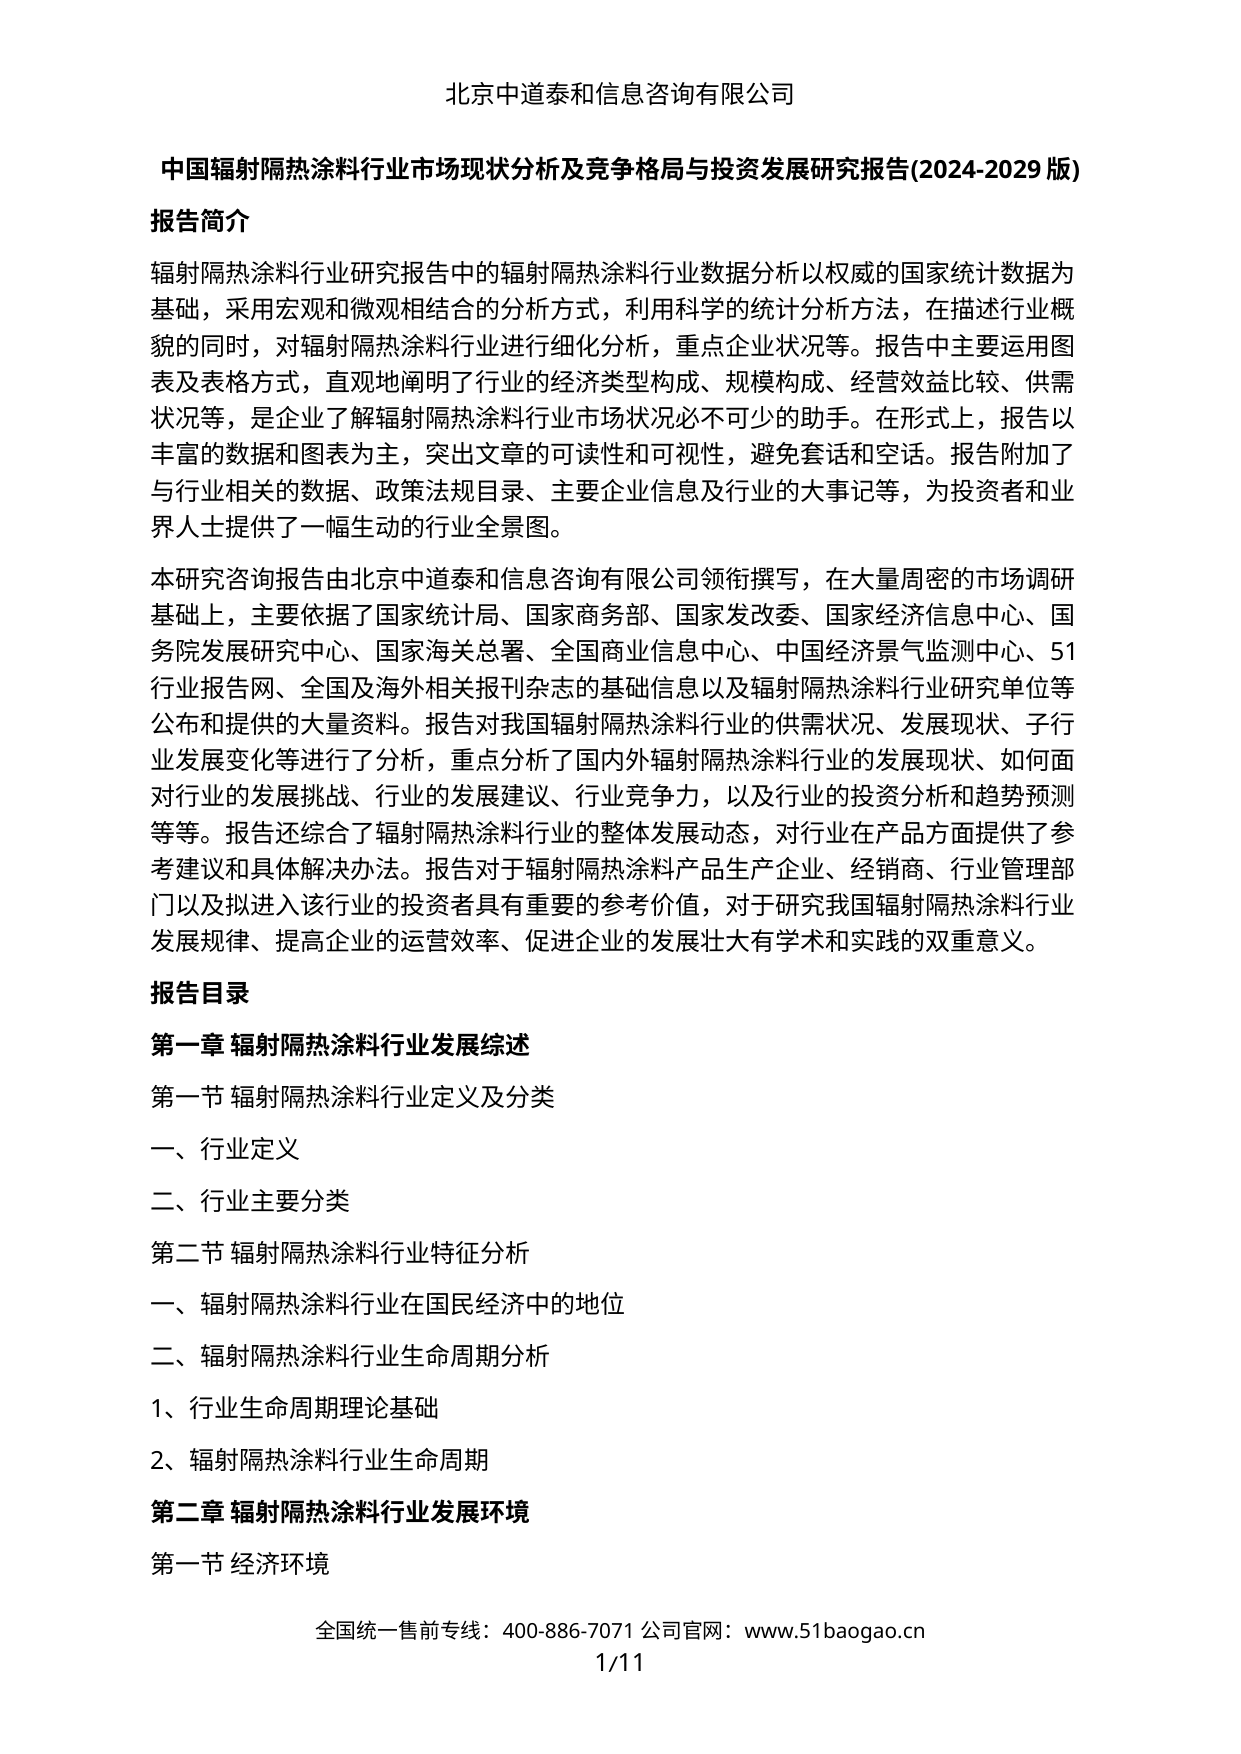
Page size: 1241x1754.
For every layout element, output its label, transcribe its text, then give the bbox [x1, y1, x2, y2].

text 一、行业定义 [150, 1129, 1090, 1166]
text 第一节 辐射隔热涂料行业定义及分类 [150, 1077, 1090, 1114]
text 2、辐射隔热涂料行业生命周期 [150, 1441, 1090, 1477]
text 本研究咨询报告由北京中道泰和信息咨询有限公司领衔撰写，在大量周密的市场调研基础上，主要依据了国家统计局、国家商务部、国家发改委、国家经济信息中心、国务院发展研究中心、国家海关总署、全国商业信息中心、中国经济景气监测中心、51行业报告网、全国及海外相关报刊杂志的基础信息以及辐射隔热涂料行业研究单位等公布和提供的大量资料。报告对我国辐射隔热涂料行业的供需状况、发展现状、子行业发展变化等进行了分析，重点分析了国内外辐射隔热涂料行业的发展现状、如何面对行业的发展挑战、行业的发展建议、行业竞争力，以及行业的投资分析和趋势预测等等。报告还综合了辐射隔热涂料行业的整体发展动态，对行业在产品方面提供了参考建议和具体解决办法。报告对于辐射隔热涂料产品生产企业、经销商、行业管理部门以及拟进入该行业的投资者具有重要的参考价值，对于研究我国辐射隔热涂料行业发展规律、提高企业的运营效率、促进企业的发展壮大有学术和实践的双重意义。 [150, 559, 1090, 958]
text 二、辐射隔热涂料行业生命周期分析 [150, 1337, 1090, 1373]
text 第一节 经济环境 [150, 1544, 1090, 1581]
text 第二章 辐射隔热涂料行业发展环境 [150, 1492, 1090, 1529]
text 一、辐射隔热涂料行业在国民经济中的地位 [150, 1285, 1090, 1321]
text 第一章 辐射隔热涂料行业发展综述 [150, 1026, 1090, 1062]
text 中国辐射隔热涂料行业市场现状分析及竞争格局与投资发展研究报告(2024-2029版) [150, 150, 1090, 186]
text 第二节 辐射隔热涂料行业特征分析 [150, 1233, 1090, 1269]
text 辐射隔热涂料行业研究报告中的辐射隔热涂料行业数据分析以权威的国家统计数据为基础，采用宏观和微观相结合的分析方式，利用科学的统计分析方法，在描述行业概貌的同时，对辐射隔热涂料行业进行细化分析，重点企业状况等。报告中主要运用图表及表格方式，直观地阐明了行业的经济类型构成、规模构成、经营效益比较、供需状况等，是企业了解辐射隔热涂料行业市场状况必不可少的助手。在形式上，报告以丰富的数据和图表为主，突出文章的可读性和可视性，避免套话和空话。报告附加了与行业相关的数据、政策法规目录、主要企业信息及行业的大事记等，为投资者和业界人士提供了一幅生动的行业全景图。 [150, 254, 1090, 544]
text 二、行业主要分类 [150, 1181, 1090, 1217]
text 报告简介 [150, 202, 1090, 238]
text 报告目录 [150, 974, 1090, 1010]
text 1、行业生命周期理论基础 [150, 1389, 1090, 1425]
